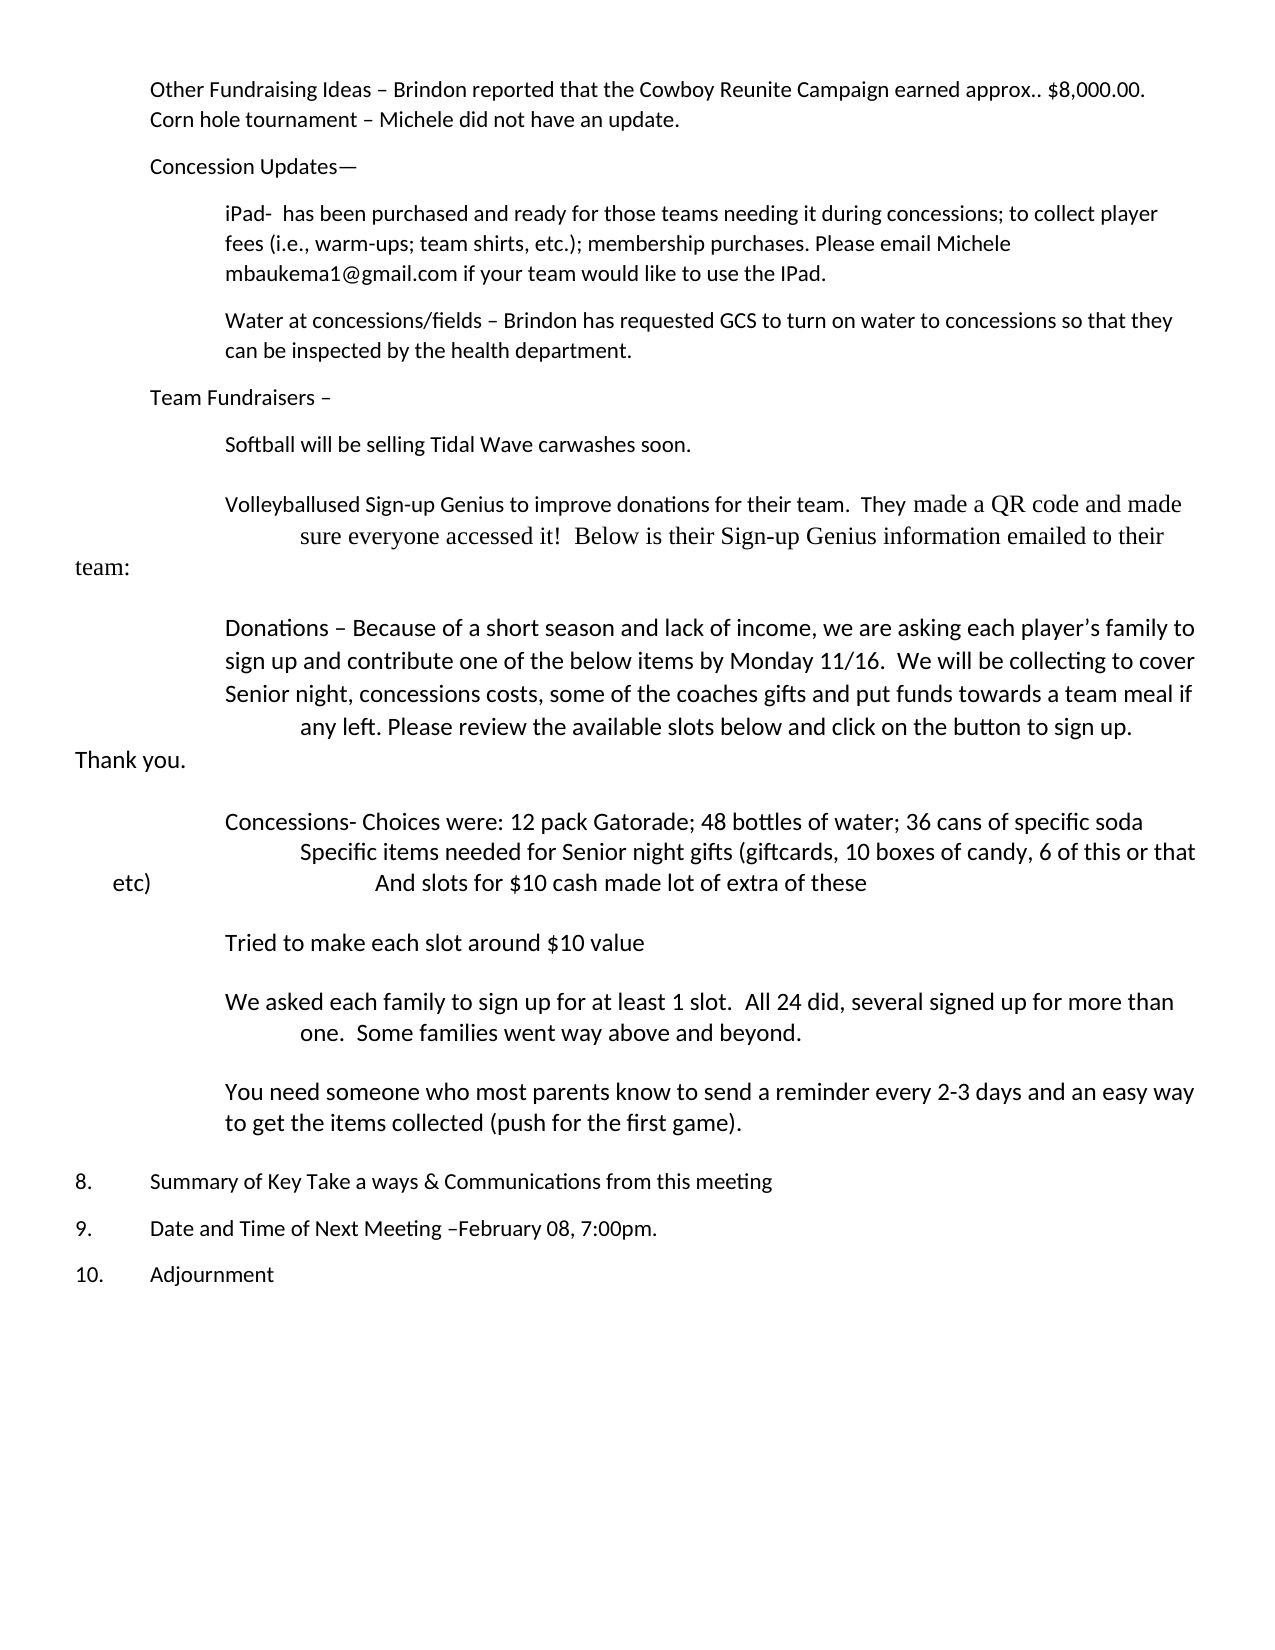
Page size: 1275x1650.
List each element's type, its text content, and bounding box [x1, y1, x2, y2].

text 8. Summary of Key Take a ways & Communications from this meeting [75, 1167, 1200, 1195]
text Tried to make each slot around $10 value [112, 927, 1200, 957]
text iPad- has been purchased and ready for those teams needing it during concessions; to collect player fees (i.e., warm-ups; team shirts, etc.); membership purchases. Please email Michele mbaukema1@gmail.com if your team would like to use the IPad. [150, 199, 1200, 287]
text We asked each family to sign up for at least 1 slot. All 24 did, several signed up for more than one. Some families went way above and beyond. [112, 986, 1200, 1047]
text Water at concessions/fields – Brindon has requested GCS to turn on water to concessions so that they can be inspected by the health department. [150, 306, 1200, 364]
text Donations – Because of a short season and lack of income, we are asking each player’s family to sign up and contribute one of the below items by Monday 11/16. We will be collecting to cover Senior night, concessions costs, some of the coaches gifts and put funds towards a team meal if any left. Please review the available slots below and click on the button to sign up. Thank you. [75, 612, 1200, 774]
text Other Fundraising Ideas – Brindon reported that the Cowboy Reunite Campaign earned approx.. $8,000.00. Corn hole tournament – Michele did not have an update. [150, 75, 1200, 133]
text Team Fundraisers – [150, 383, 1200, 411]
text Concession Updates— [150, 152, 1200, 180]
text 10. Adjournment [75, 1261, 1200, 1288]
text Volleyballused Sign-up Genius to improve donations for their team. They made a QR code and made sure everyone accessed it! Below is their Sign-up Genius information emailed to their team: [75, 489, 1200, 581]
text Softball will be selling Tidal Wave carwashes soon. [150, 430, 1200, 458]
text You need someone who most parents know to send a reminder every 2-3 days and an easy way to get the items collected (push for the first game). [150, 1077, 1200, 1138]
text 9. Date and Time of Next Meeting –February 08, 7:00pm. [75, 1214, 1200, 1242]
text Concessions- Choices were: 12 pack Gatorade; 48 bottles of water; 36 cans of specific soda Specific items needed for Senior night gifts (giftcards, 10 boxes of candy, 6 of this or that etc) And slots for $10 cash made lot of extra of these [112, 806, 1200, 897]
